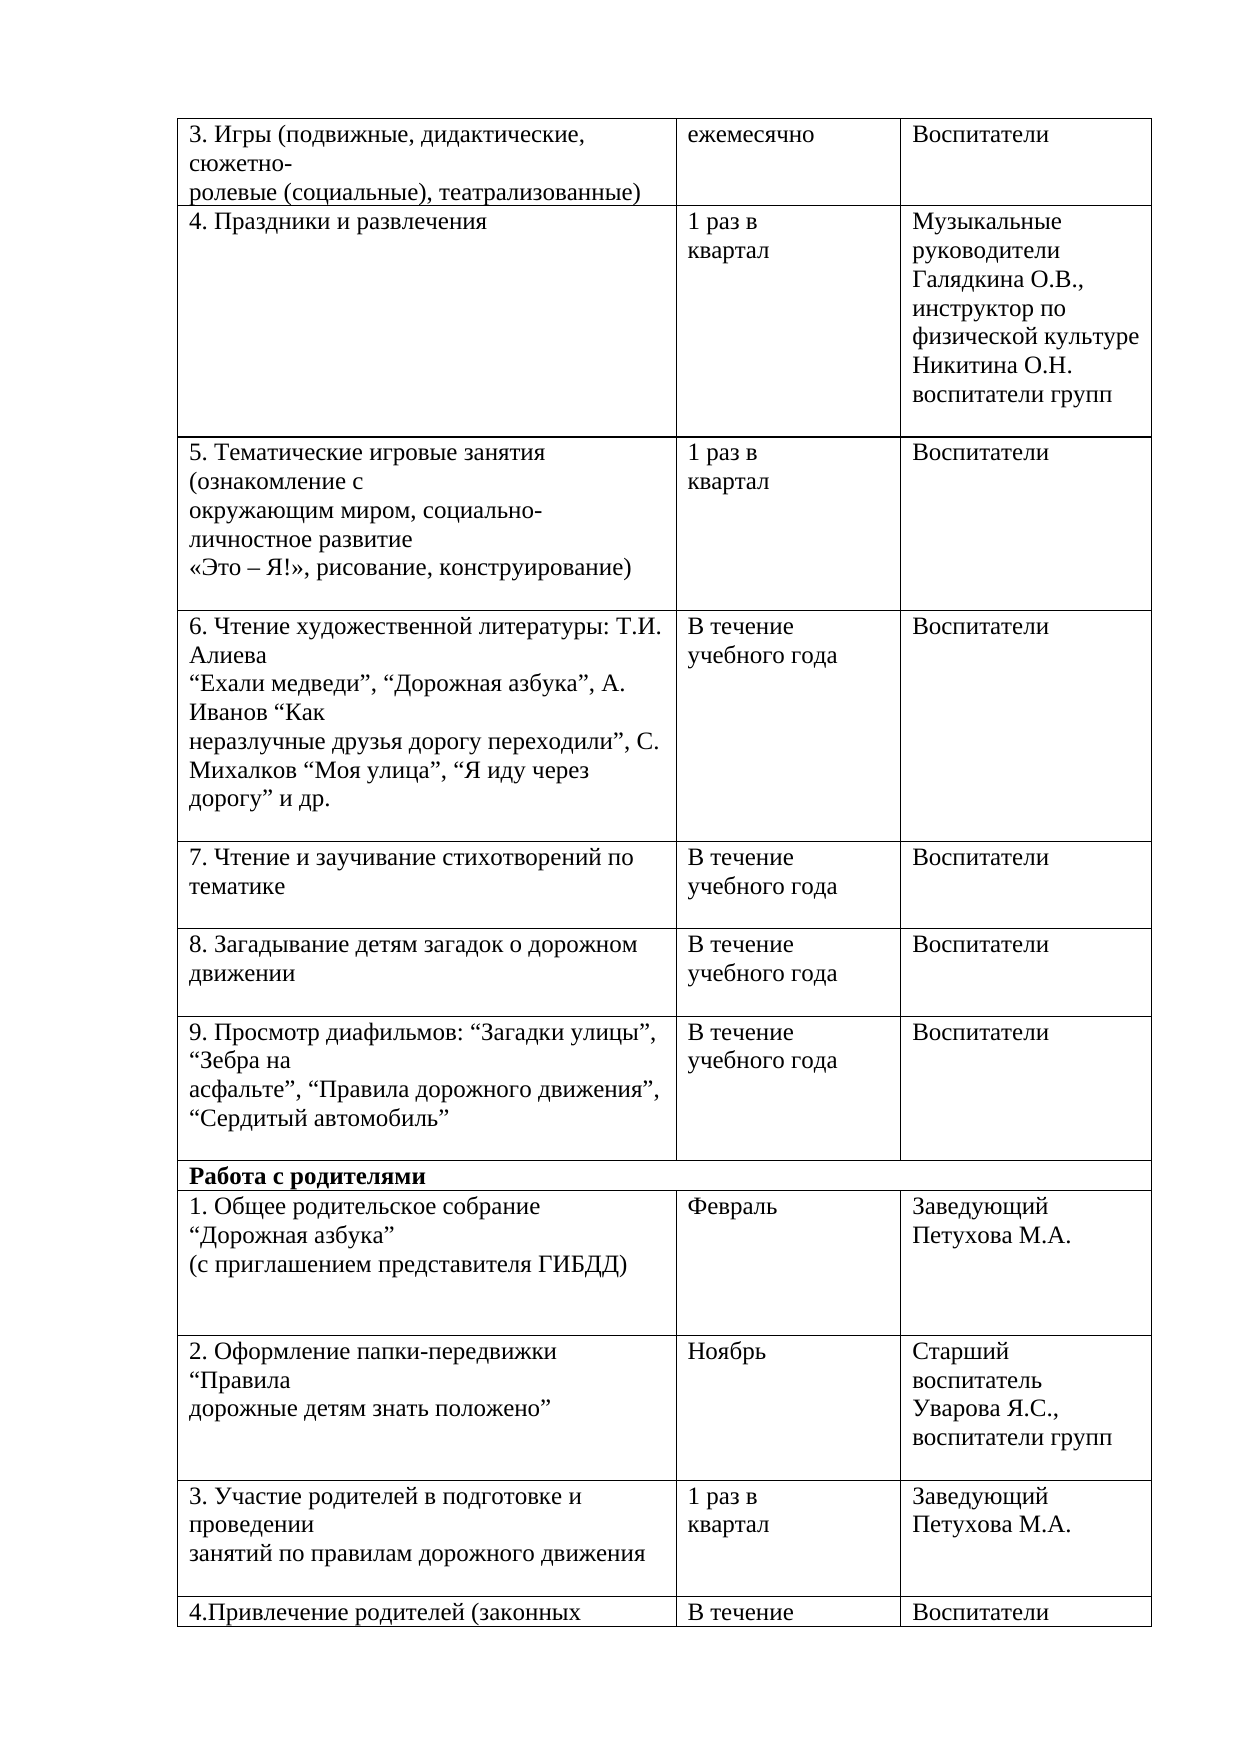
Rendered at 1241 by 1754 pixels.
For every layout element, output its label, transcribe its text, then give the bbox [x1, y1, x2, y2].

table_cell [178, 1597, 676, 1626]
table_cell 7. Чтение и заучивание стихотворений по тематике [178, 842, 676, 928]
table_cell 1. Общее родительское собрание “Дорожная азбука” (с приглашением представителя ГИБДД) [178, 1191, 676, 1335]
table_cell Воспитатели [901, 842, 1151, 928]
table_cell В течение учебного года [677, 1017, 900, 1160]
table_cell Ноябрь [677, 1336, 900, 1480]
table_cell Воспитатели [901, 438, 1151, 610]
table_cell 8. Загадывание детям загадок о дорожном движении [178, 929, 676, 1016]
table_cell Заведующий Петухова М.А. [901, 1481, 1151, 1596]
table_cell Воспитатели [901, 929, 1151, 1016]
table_cell Работа с родителями [178, 1161, 1151, 1190]
table_cell Воспитатели [901, 119, 1151, 205]
table_cell 1 раз в квартал [677, 206, 900, 436]
table_cell 3. Игры (подвижные, дидактические, сюжетно- ролевые (социальные), театрализованные) [178, 119, 676, 205]
table_cell В течение учебного года [677, 929, 900, 1016]
table_cell 5. Тематические игровые занятия (ознакомление с окружающим миром, социально-личностное развитие «Это – Я!», рисование, конструирование) [178, 438, 676, 610]
table_cell Воспитатели [901, 611, 1151, 841]
table_cell Февраль [677, 1191, 900, 1335]
table_cell 2. Оформление папки-передвижки “Правила дорожные детям знать положено” [178, 1336, 676, 1480]
table_cell Старший воспитатель Уварова Я.С., воспитатели групп [901, 1336, 1151, 1480]
table_cell Воспитатели [901, 1017, 1151, 1160]
table_cell 6. Чтение художественной литературы: Т.И. Алиева “Ехали медведи”, “Дорожная азбука”, А. Иванов “Как неразлучные друзья дорогу переходили”, С. Михалков “Моя улица”, “Я иду через дорогу” и др. [178, 611, 676, 841]
table_cell 4. Праздники и развлечения [178, 206, 676, 436]
table_cell 3. Участие родителей в подготовке и проведении занятий по правилам дорожного движения [178, 1481, 676, 1596]
table_cell В течение учебного года [677, 611, 900, 841]
table_cell Заведующий Петухова М.А. [901, 1191, 1151, 1335]
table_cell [901, 1597, 1151, 1626]
table_cell ежемесячно [677, 119, 900, 205]
table_cell 9. Просмотр диафильмов: “Загадки улицы”, “Зебра на асфальте”, “Правила дорожного движения”, “Сердитый автомобиль” [178, 1017, 676, 1160]
table_cell В течение учебного года [677, 842, 900, 928]
table_cell 1 раз в квартал [677, 438, 900, 610]
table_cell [677, 1597, 900, 1626]
table_cell 1 раз в квартал [677, 1481, 900, 1596]
table_cell Музыкальные руководители Галядкина О.В., инструктор по физической культуре Никитина О.Н. воспитатели групп [901, 206, 1151, 436]
